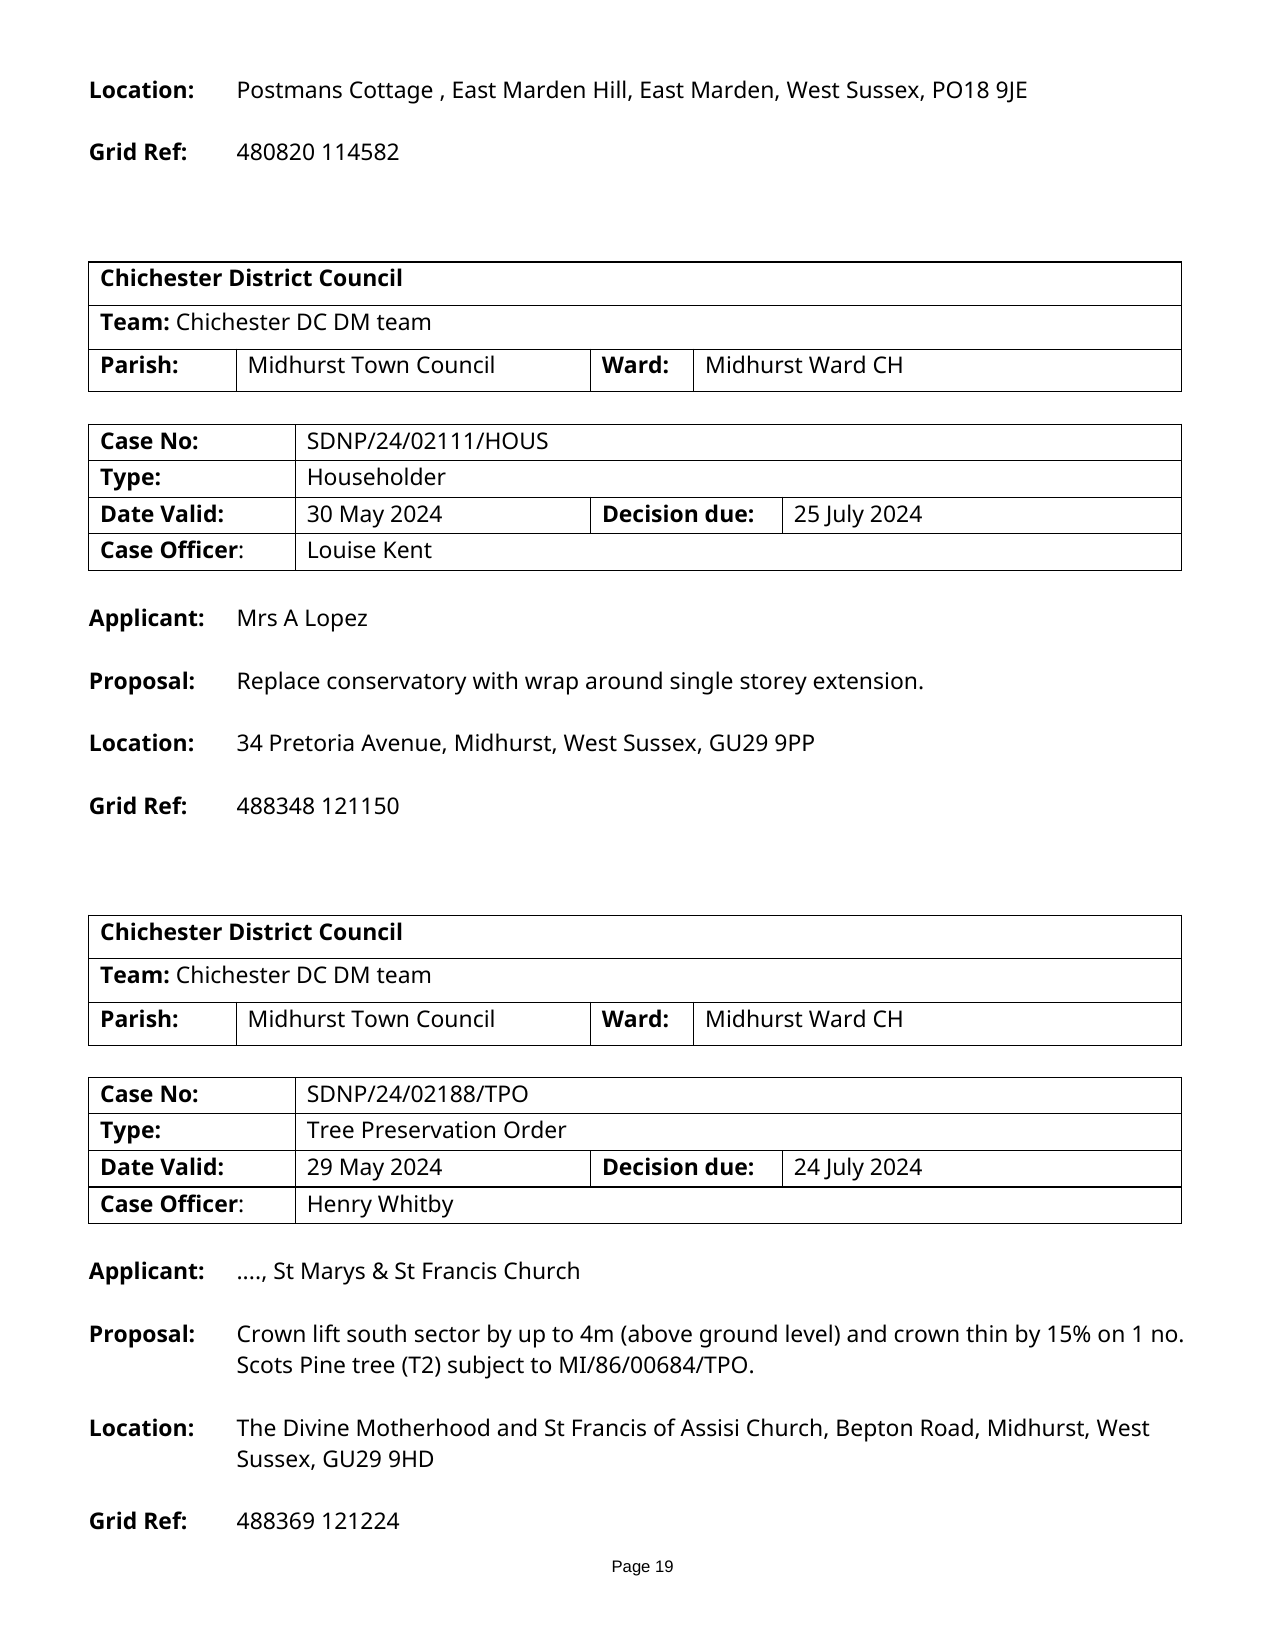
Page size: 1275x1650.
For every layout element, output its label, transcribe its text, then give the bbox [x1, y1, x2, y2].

table_header Case No: [89, 1078, 295, 1113]
table_cell Midhurst Town Council [237, 1003, 590, 1044]
text Location: 34 Pretoria Avenue, Midhurst, West Sussex, GU29 9PP [89, 727, 1196, 758]
table_cell Midhurst Ward CH [694, 350, 1181, 391]
table_cell Midhurst Town Council [237, 350, 590, 391]
text Location: Postmans Cottage , East Marden Hill, East Marden, West Sussex, PO18 9JE [89, 74, 1196, 105]
table_header Chichester District Council [89, 916, 1181, 958]
table_cell Case Officer: [89, 534, 295, 570]
table_cell Type: [89, 1114, 295, 1150]
text Proposal: Crown lift south sector by up to 4m (above ground level) and crown thin by 15% on 1 no. Scots Pine tree (T2) subject to MI/86/00684/TPO. [89, 1318, 1196, 1380]
table_cell Parish: [89, 1003, 236, 1044]
table_header SDNP/24/02111/HOUS [296, 425, 1181, 460]
table_cell 25 July 2024 [783, 498, 1181, 533]
table_header Chichester District Council [89, 263, 1181, 305]
table_cell 24 July 2024 [783, 1151, 1181, 1186]
text Grid Ref: 488369 121224 [89, 1505, 1196, 1537]
text Applicant: ...., St Marys & St Francis Church [89, 1255, 1196, 1287]
text Grid Ref: 488348 121150 [89, 789, 1196, 821]
table_header SDNP/24/02188/TPO [296, 1078, 1181, 1113]
table_cell 29 May 2024 [296, 1151, 590, 1186]
table_cell Decision due: [591, 1151, 782, 1186]
table_cell Date Valid: [89, 1151, 295, 1186]
table_cell Decision due: [591, 498, 782, 533]
table_cell Ward: [591, 1003, 693, 1044]
table_cell Midhurst Ward CH [694, 1003, 1181, 1044]
table_cell Date Valid: [89, 498, 295, 533]
text Location: The Divine Motherhood and St Francis of Assisi Church, Bepton Road, Midhurst, West Sussex, GU29 9HD [89, 1412, 1196, 1474]
table_cell Case Officer: [89, 1188, 295, 1223]
table_cell Louise Kent [296, 534, 1181, 570]
table_cell Team: Chichester DC DM team [89, 306, 1181, 348]
table_cell Ward: [591, 350, 693, 391]
table_cell Type: [89, 461, 295, 497]
text Proposal: Replace conservatory with wrap around single storey extension. [89, 664, 1196, 696]
table_cell Parish: [89, 350, 236, 391]
table_cell Henry Whitby [296, 1188, 1181, 1223]
table_cell 30 May 2024 [296, 498, 590, 533]
table_cell Tree Preservation Order [296, 1114, 1181, 1150]
table_cell Team: Chichester DC DM team [89, 959, 1181, 1002]
table_cell Householder [296, 461, 1181, 497]
table_header Case No: [89, 425, 295, 460]
text Applicant: Mrs A Lopez [89, 602, 1196, 633]
text Grid Ref: 480820 114582 [89, 136, 1196, 168]
